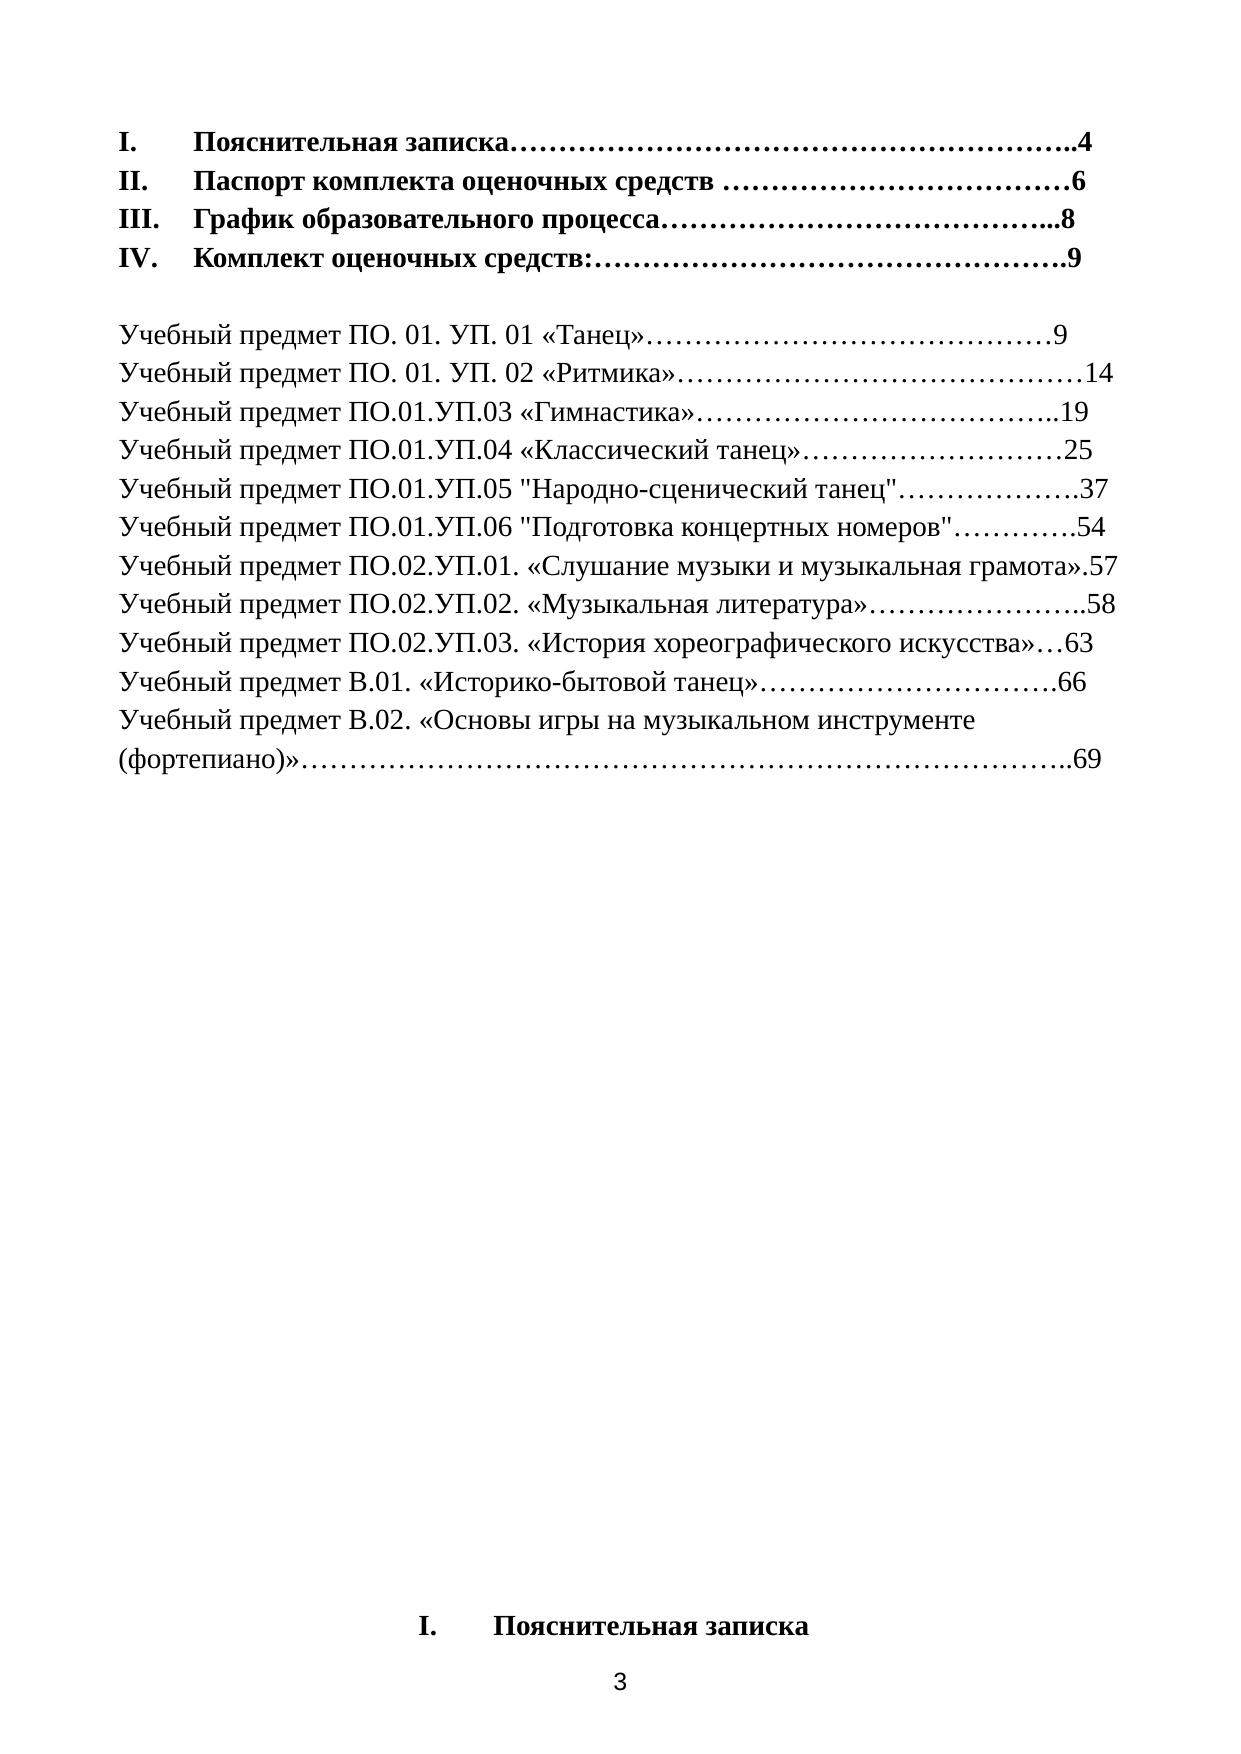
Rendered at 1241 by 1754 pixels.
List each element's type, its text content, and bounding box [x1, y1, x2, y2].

text III. График образовательного процесса…………………………………...8 [118, 201, 1122, 235]
text I. Пояснительная записка…………………………………………………..4 [118, 124, 1122, 158]
text Учебный предмет ПО.02.УП.01. «Слушание музыки и музыкальная грамота».57 [118, 548, 1122, 582]
text Учебный предмет ПО.01.УП.03 «Гимнастика»………………………………..19 [118, 394, 1122, 427]
text I. Пояснительная записка [118, 1608, 1122, 1642]
text Учебный предмет ПО. 01. УП. 01 «Танец»……………………………………9 [118, 317, 1122, 350]
text Учебный предмет ПО. 01. УП. 02 «Ритмика»……………………………………14 [118, 355, 1122, 389]
text Учебный предмет ПО.02.УП.02. «Музыкальная литература»…………………..58 [118, 587, 1122, 620]
text Учебный предмет В.01. «Историко-бытовой танец»………………………….66 [118, 664, 1122, 697]
text Учебный предмет ПО.01.УП.05 "Народно-сценический танец"……………….37 [118, 471, 1122, 504]
text II. Паспорт комплекта оценочных средств ………………………………6 [118, 163, 1122, 196]
text Учебный предмет ПО.01.УП.06 "Подготовка концертных номеров"………….54 [118, 509, 1122, 543]
text Учебный предмет В.02. «Основы игры на музыкальном инструменте (фортепиано)»……………………………………………………………………..69 [118, 702, 1122, 774]
text Учебный предмет ПО.01.УП.04 «Классический танец»………………………25 [118, 432, 1122, 466]
text Учебный предмет ПО.02.УП.03. «История хореографического искусства»…63 [118, 625, 1122, 659]
text IV. Комплект оценочных средств:………………………………………….9 [118, 240, 1122, 273]
